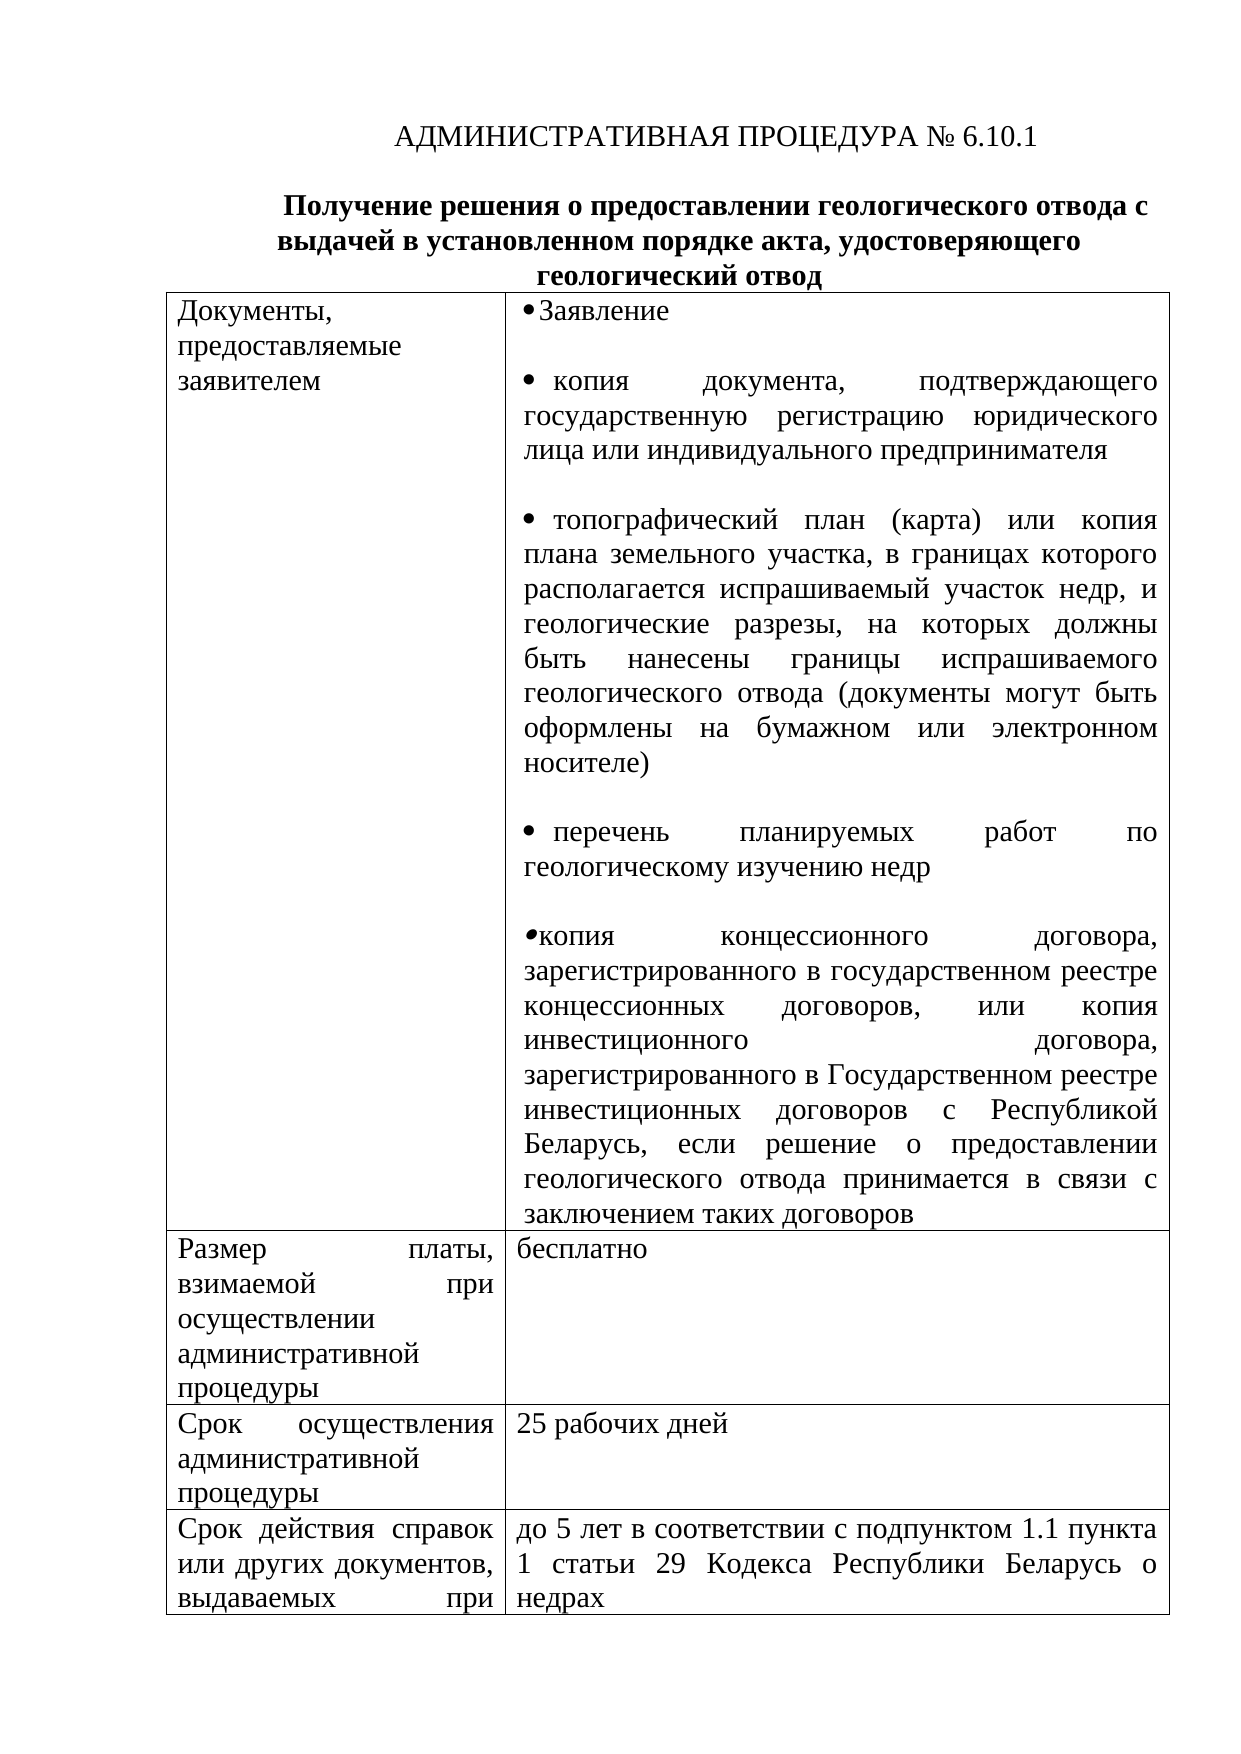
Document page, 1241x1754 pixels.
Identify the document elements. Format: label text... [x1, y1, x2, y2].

text АДМИНИСТРАТИВНАЯ ПРОЦЕДУРА № 6.10.1 [177, 118, 1181, 153]
text Получение решения о предоставлении геологического отвода с выдачей в установленном порядке акта, удостоверяющего геологический отвод [177, 187, 1181, 292]
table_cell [167, 1510, 505, 1614]
table_header Документы, предоставляемые заявителем [167, 293, 505, 1230]
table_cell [506, 1510, 1169, 1614]
table_cell бесплатно [506, 1231, 1169, 1404]
table_cell 25 рабочих дней [506, 1405, 1169, 1509]
table_header Заявление копия документа, подтверждающего государственную регистрацию юридического лица или индивидуального предпринимателя топографический план (карта) или копия плана земельного участка, в границах которого располагается испрашиваемый участок недр, и геологические разрезы, на которых должны быть нанесены границы испрашиваемого геологического отвода (документы могут быть оформлены на бумажном или электронном носителе) перечень планируемых работ по геологическому изучению недр копия концессионного договора, зарегистрированного в государственном реестре концессионных договоров, или копия инвестиционного договора, зарегистрированного в Государственном реестре инвестиционных договоров с Республикой Беларусь, если решение о предоставлении геологического отвода принимается в связи с заключением таких договоров [506, 293, 1169, 1230]
table_cell Срок осуществления административной процедуры [167, 1405, 505, 1509]
table_cell Размер платы, взимаемой при осуществлении административной процедуры [167, 1231, 505, 1404]
